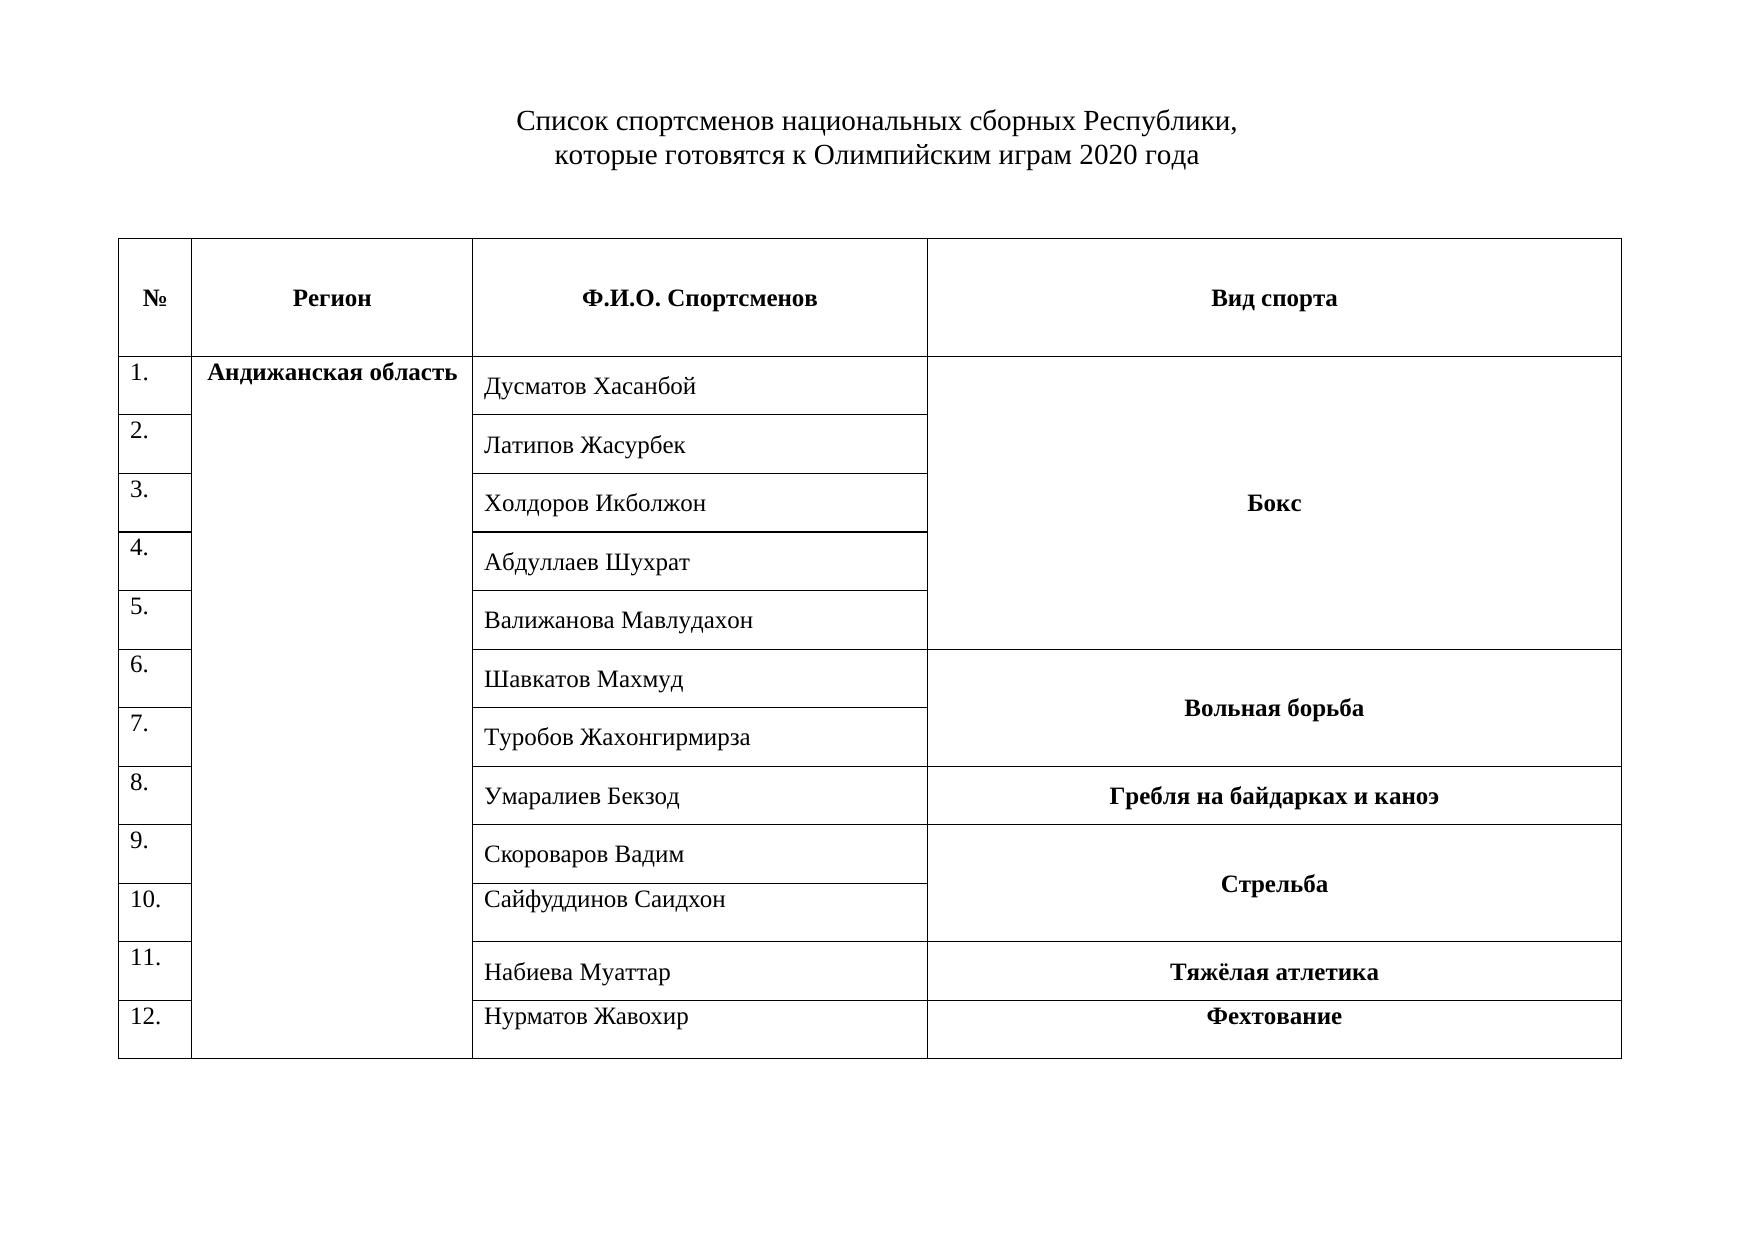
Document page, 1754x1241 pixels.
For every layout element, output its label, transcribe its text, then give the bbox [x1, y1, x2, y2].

table_cell Умаралиев Бекзод [473, 767, 927, 824]
table_header № [119, 239, 191, 356]
table_cell Абдуллаев Шухрат [473, 533, 927, 590]
table_cell Набиева Муаттар [473, 942, 927, 1000]
table_cell Шавкатов Махмуд [473, 650, 927, 707]
table_cell Бокс [928, 357, 1621, 648]
table_header Регион [192, 239, 472, 356]
table_cell [119, 767, 191, 824]
table_cell [119, 533, 191, 590]
table_cell Холдоров Икболжон [473, 474, 927, 531]
table_cell [119, 415, 191, 473]
table_cell [119, 357, 191, 414]
table_cell [119, 884, 191, 941]
table_cell Сайфуддинов Саидхон [473, 884, 927, 941]
table_cell Нурматов Жавохир [473, 1001, 927, 1058]
table_cell Стрельба [928, 825, 1621, 941]
table_cell Дусматов Хасанбой [473, 357, 927, 414]
table_header Ф.И.О. Спортсменов [473, 239, 927, 356]
table_cell Скороваров Вадим [473, 825, 927, 883]
table_cell [119, 708, 191, 766]
text Список спортсменов национальных сборных Республики, [118, 103, 1636, 137]
table_cell Андижанская область [192, 357, 472, 1058]
text которые готовятся к Олимпийским играм 2020 года [118, 137, 1636, 171]
table_cell [119, 591, 191, 648]
table_cell Фехтование [928, 1001, 1621, 1058]
table_cell [119, 650, 191, 707]
table_header Вид спорта [928, 239, 1621, 356]
table_cell Гребля на байдарках и каноэ [928, 767, 1621, 824]
table_cell [119, 474, 191, 531]
table_cell Вольная борьба [928, 650, 1621, 766]
table_cell [119, 942, 191, 1000]
table_cell Тяжёлая атлетика [928, 942, 1621, 1000]
table_cell Валижанова Мавлудахон [473, 591, 927, 648]
table_cell [119, 1001, 191, 1058]
table_cell Туробов Жахонгирмирза [473, 708, 927, 766]
table_cell [119, 825, 191, 883]
table_cell Латипов Жасурбек [473, 415, 927, 473]
